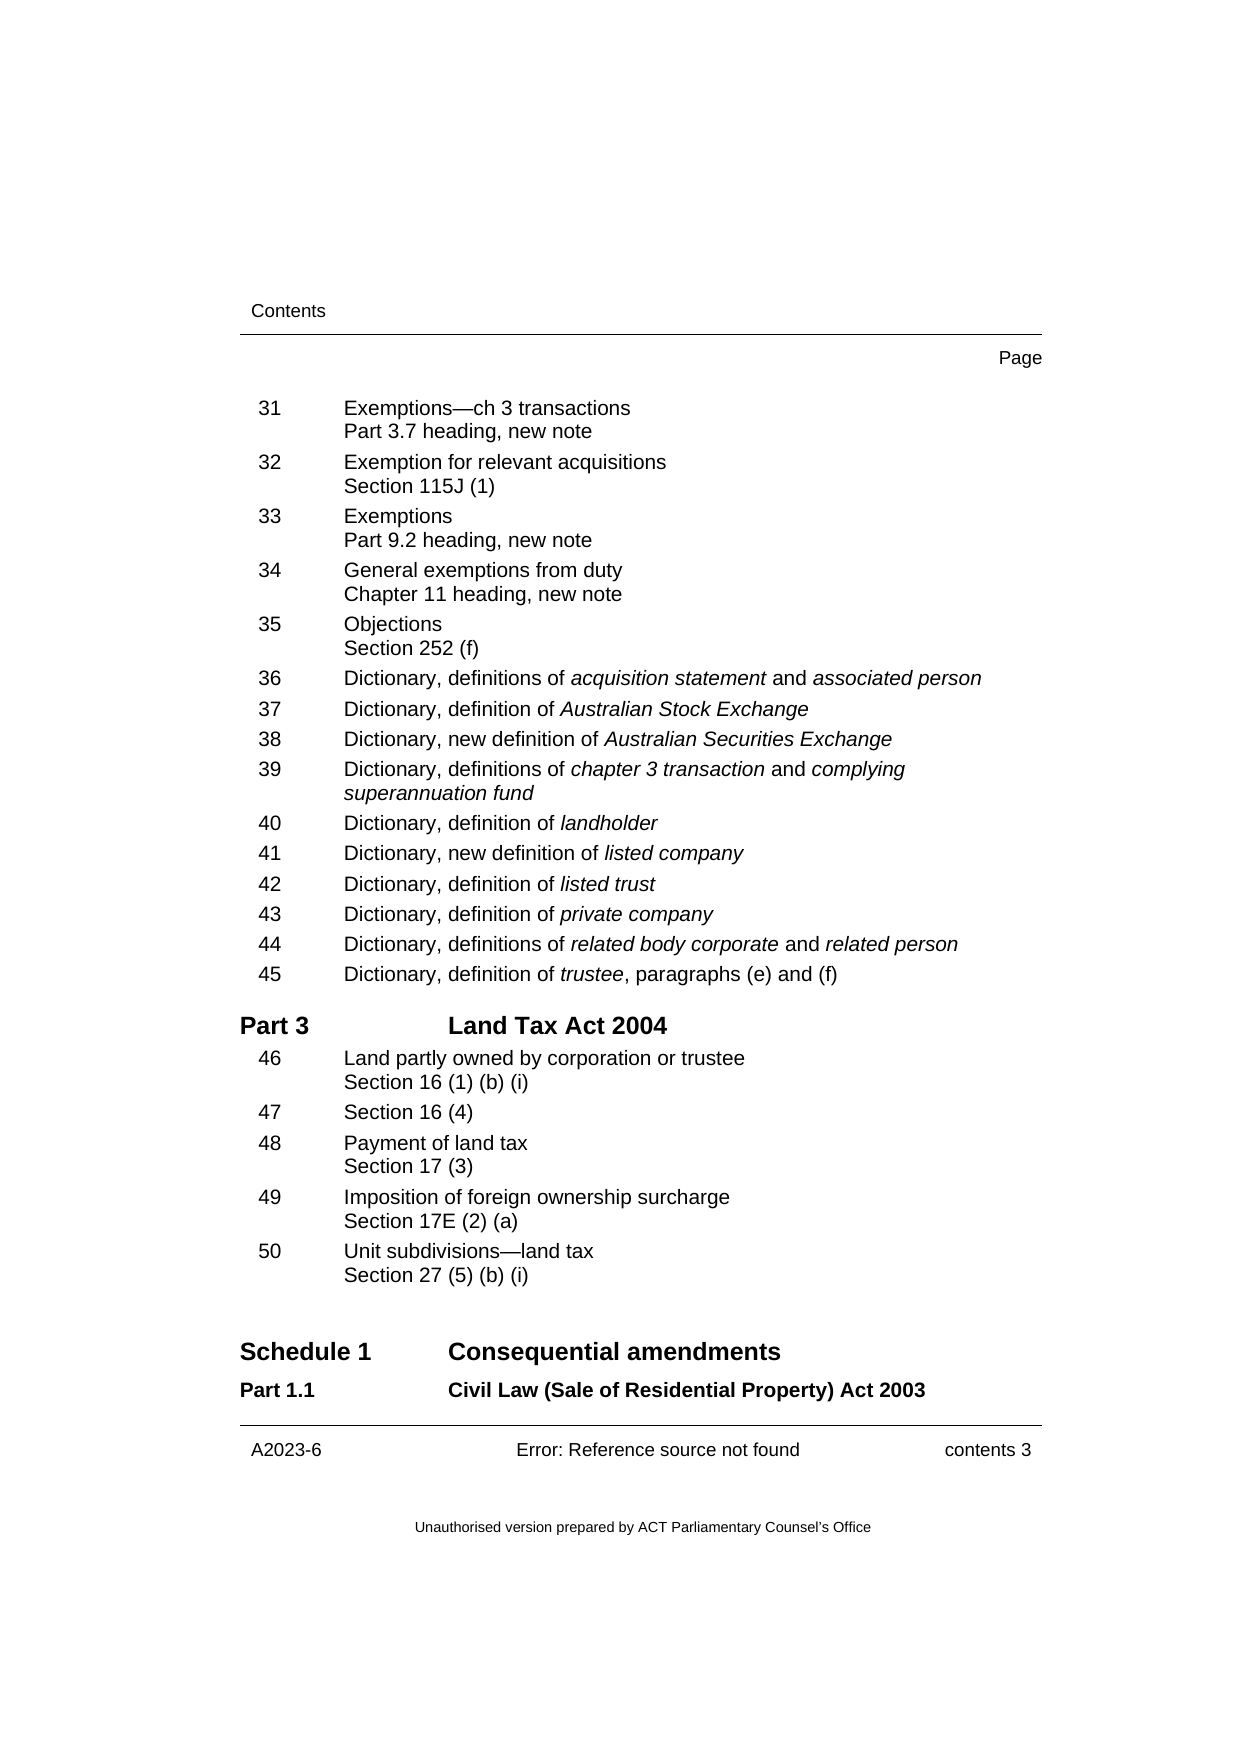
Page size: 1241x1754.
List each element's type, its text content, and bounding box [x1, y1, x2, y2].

text 44 Dictionary, definitions of related body corporate and related person 26 [239, 932, 996, 956]
text 39 Dictionary, definitions of chapter 3 transaction and complying superannuation fund 24 [239, 757, 996, 805]
text 49 Imposition of foreign ownership surcharge Section 17E (2) (a) 27 [239, 1184, 996, 1232]
text Part 3 Land Tax Act 2004 27 [239, 1011, 996, 1040]
text 38 Dictionary, new definition of Australian Securities Exchange 24 [239, 727, 996, 751]
text Part 1.1 Civil Law (Sale of Residential Property) Act 2003 29 [239, 1378, 996, 1402]
text 45 Dictionary, definition of trustee, paragraphs (e) and (f) 26 [239, 962, 996, 986]
text Schedule 1 Consequential amendments 29 [239, 1337, 996, 1365]
text 41 Dictionary, new definition of listed company 25 [239, 841, 996, 865]
text 37 Dictionary, definition of Australian Stock Exchange 24 [239, 696, 996, 720]
text 43 Dictionary, definition of private company 26 [239, 902, 996, 926]
text 35 Objections Section 252 (f) 23 [239, 612, 996, 660]
text 42 Dictionary, definition of listed trust 25 [239, 871, 996, 895]
text 32 Exemption for relevant acquisitions Section 115J (1) 23 [239, 449, 996, 497]
text 40 Dictionary, definition of landholder 25 [239, 811, 996, 835]
text 50 Unit subdivisions—land tax Section 27 (5) (b) (i) 28 [239, 1239, 996, 1287]
text 31 Exemptions—ch 3 transactions Part 3.7 heading, new note 22 [239, 395, 996, 443]
text 33 Exemptions Part 9.2 heading, new note 23 [239, 504, 996, 552]
text 34 General exemptions from duty Chapter 11 heading, new note 23 [239, 558, 996, 606]
text 47 Section 16 (4) 27 [239, 1100, 996, 1124]
text 48 Payment of land tax Section 17 (3) 27 [239, 1130, 996, 1178]
text 46 Land partly owned by corporation or trustee Section 16 (1) (b) (i) 27 [239, 1046, 996, 1094]
text 36 Dictionary, definitions of acquisition statement and associated person 24 [239, 666, 996, 690]
